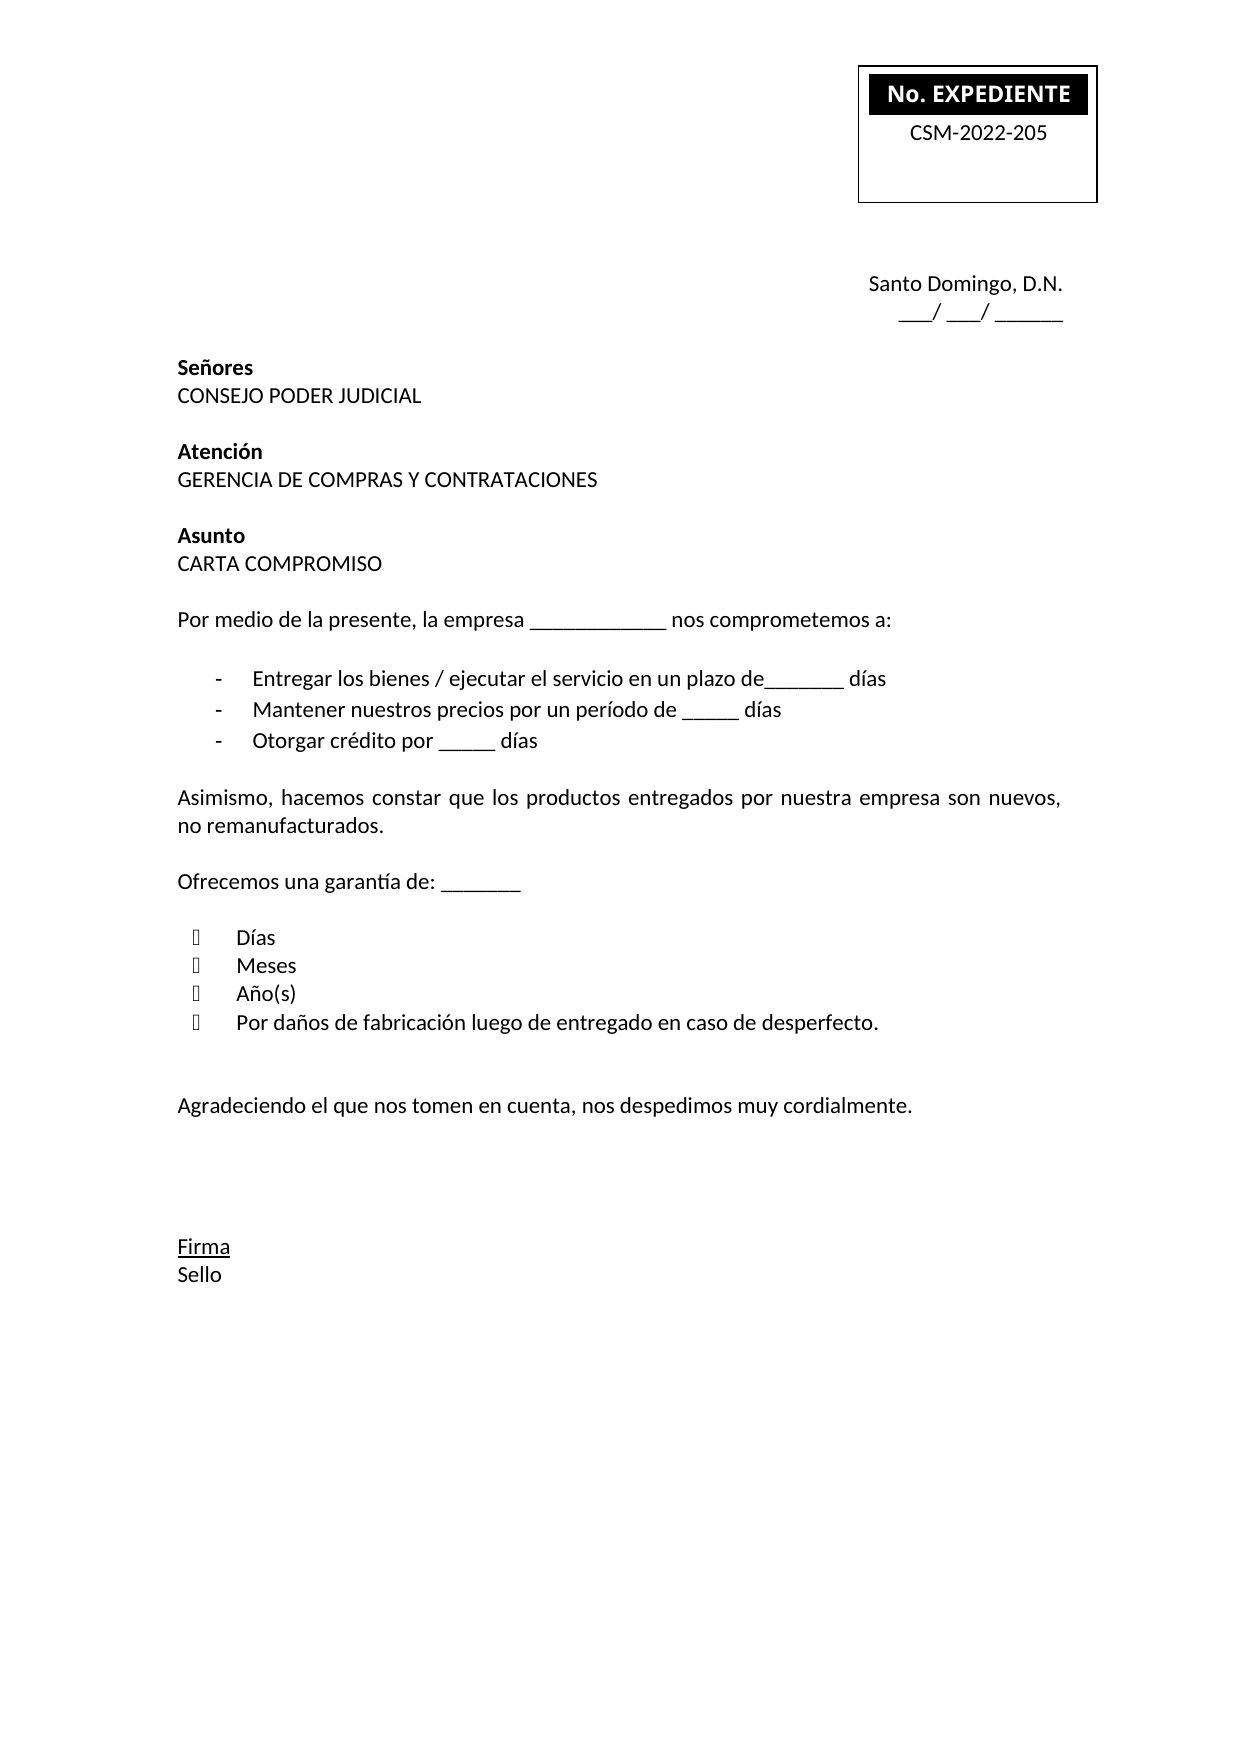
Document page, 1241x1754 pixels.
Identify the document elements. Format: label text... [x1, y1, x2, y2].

list Por daños de fabricación luego de entregado en caso de desperfecto. [192, 1008, 1063, 1036]
list Meses [192, 952, 1063, 979]
text Asunto [177, 522, 1063, 549]
text ___/ ___/ ______ [177, 297, 1063, 325]
text Señores [177, 353, 1063, 381]
list Días [192, 923, 1063, 952]
text Agradeciendo el que nos tomen en cuenta, nos despedimos muy cordialmente. [177, 1092, 1063, 1120]
text Firma [177, 1232, 1063, 1260]
text Asimismo, hacemos constar que los productos entregados por nuestra empresa son nuevos, no remanufacturados. [177, 783, 1063, 839]
text Ofrecemos una garantía de: _______ [177, 867, 1063, 896]
text Santo Domingo, D.N. [177, 269, 1063, 297]
text Atención [177, 437, 1063, 466]
text Sello [177, 1260, 1063, 1288]
text CARTA COMPROMISO [177, 549, 1063, 578]
list Mantener nuestros precios por un período de _____ días [215, 693, 1063, 724]
list Otorgar crédito por _____ días [215, 724, 1063, 755]
list Entregar los bienes / ejecutar el servicio en un plazo de_______ días [215, 662, 1063, 693]
text Por medio de la presente, la empresa ____________ nos comprometemos a: [177, 606, 1063, 634]
text CONSEJO PODER JUDICIAL [177, 381, 1063, 409]
text GERENCIA DE COMPRAS Y CONTRATACIONES [177, 466, 1063, 493]
list Año(s) [192, 979, 1063, 1008]
